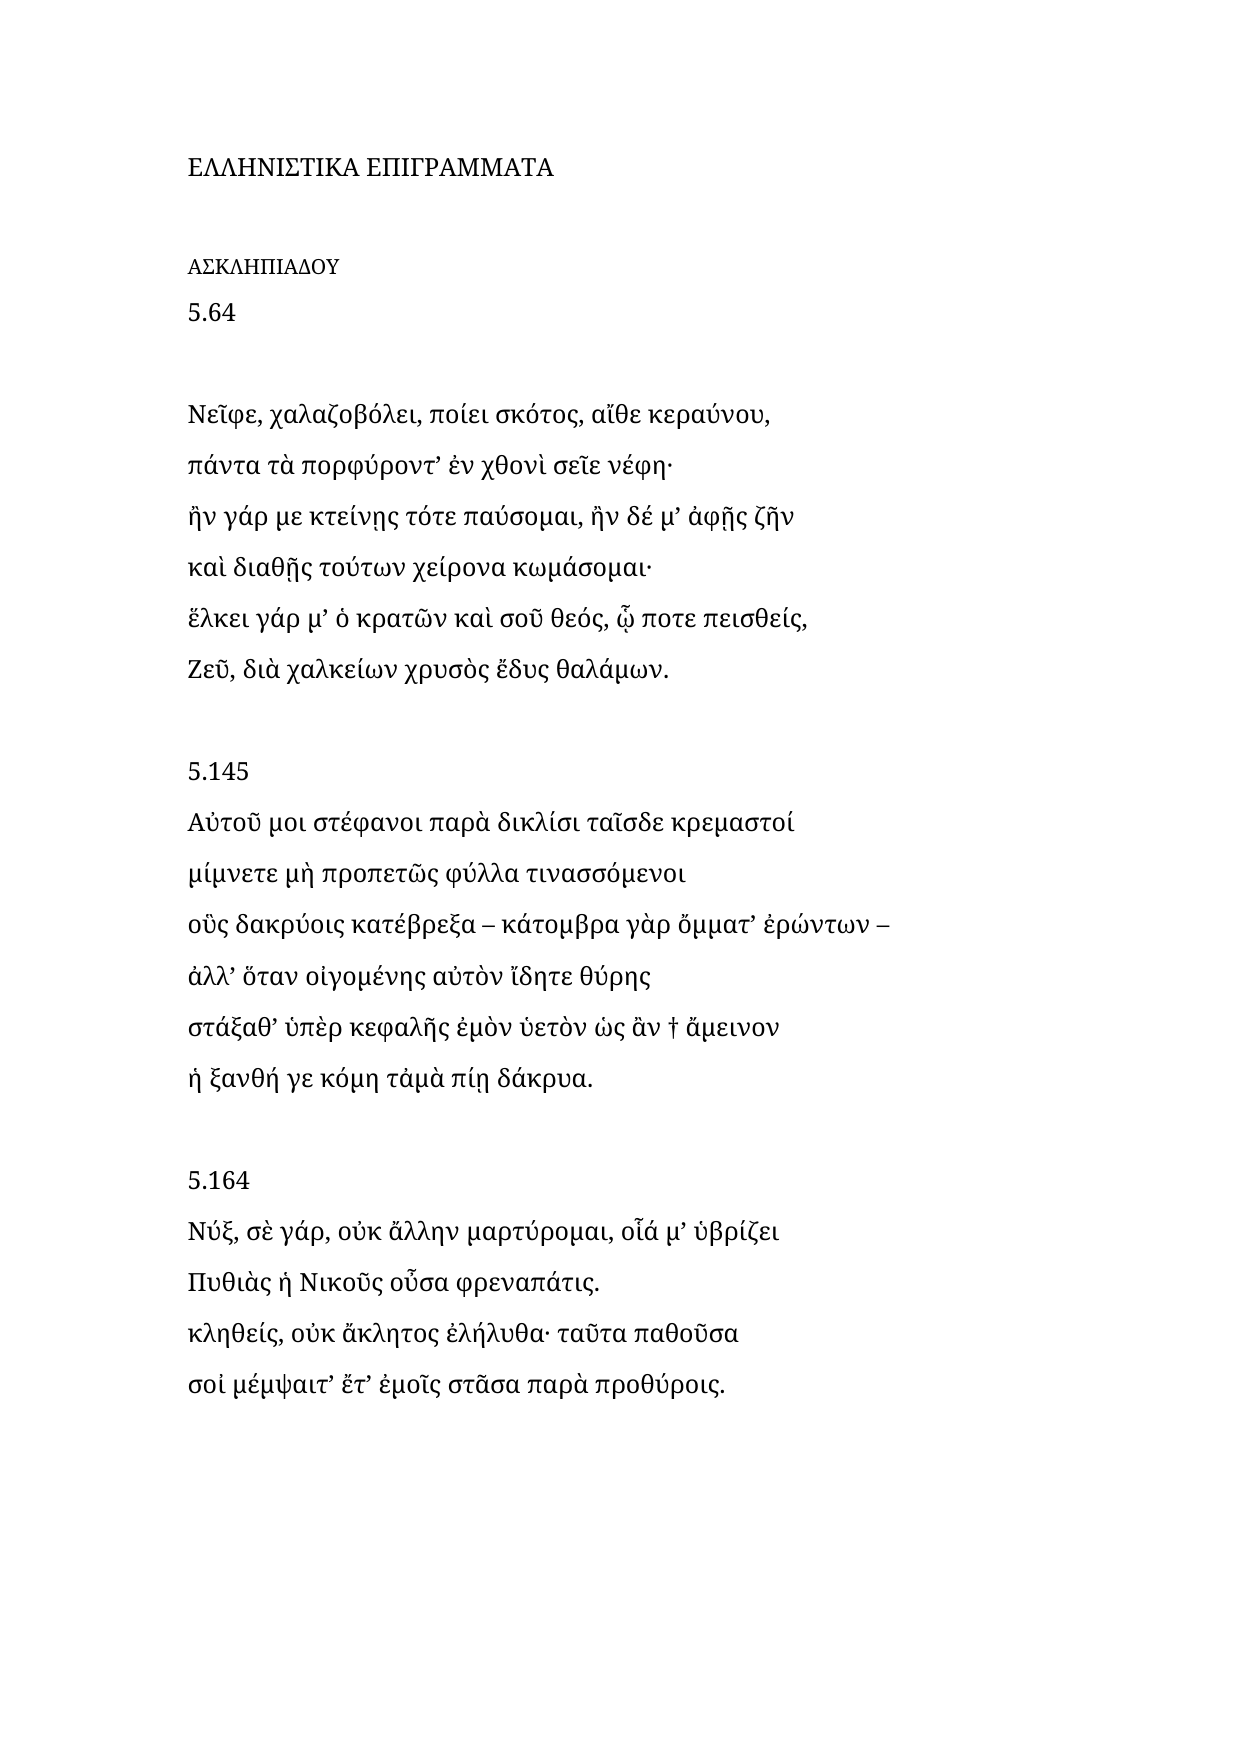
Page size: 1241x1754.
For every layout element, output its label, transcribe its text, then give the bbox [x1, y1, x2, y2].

text ΑΣΚΛΗΠΙΑΔΟΥ [187, 252, 1053, 281]
text ἢν γάρ με κτείνῃς τότε παύσομαι, ἢν δέ μ’ ἀφῇς ζῆν [187, 499, 1053, 533]
text Πυθιὰς ἡ Νικοῦς οὖσα φρεναπάτις. [187, 1264, 1053, 1298]
text ΕΛΛΗΝΙΣΤΙΚΑ ΕΠΙΓΡΑΜΜΑΤΑ [187, 150, 1053, 184]
text Αὐτοῦ μοι στέφανοι παρὰ δικλίσι ταῖσδε κρεμαστοί [187, 805, 1053, 839]
text καὶ διαθῇς τούτων χείρονα κωμάσομαι· [187, 550, 1053, 584]
text ἡ ξανθή γε κόμη τἀμὰ πίῃ δάκρυα. [187, 1060, 1053, 1094]
text 5.164 [187, 1162, 1053, 1196]
text Ζεῦ, διὰ χαλκείων χρυσὸς ἔδυς θαλάμων. [187, 652, 1053, 686]
text πάντα τὰ πορφύροντ’ ἐν χθονὶ σεῖε νέφη· [187, 448, 1053, 482]
text Νεῖφε, χαλαζοβόλει, ποίει σκότος, αἴθε κεραύνου, [187, 397, 1053, 431]
text κληθείς, οὐκ ἄκλητος ἐλήλυθα· ταῦτα παθοῦσα [187, 1316, 1053, 1349]
text ἕλκει γάρ μ’ ὁ κρατῶν καὶ σοῦ θεός, ᾧ ποτε πεισθείς, [187, 601, 1053, 635]
text στάξαθ’ ὑπὲρ κεφαλῆς ἐμὸν ὑετὸν ὡς ἂν † ἄμεινον [187, 1009, 1053, 1043]
text μίμνετε μὴ προπετῶς φύλλα τινασσόμενοι [187, 856, 1053, 890]
text 5.64 [187, 295, 1053, 329]
text 5.145 [187, 754, 1053, 788]
text ἀλλ’ ὅταν οἰγομένης αὐτὸν ἴδητε θύρης [187, 958, 1053, 992]
text οὓς δακρύοις κατέβρεξα – κάτομβρα γὰρ ὄμματ’ ἐρώντων – [187, 907, 1053, 941]
text Νύξ, σὲ γάρ, οὐκ ἄλλην μαρτύρομαι, οἷά μ’ ὑβρίζει [187, 1213, 1053, 1247]
text σοἰ μέμψαιτ’ ἔτ’ ἐμοῖς στᾶσα παρὰ προθύροις. [187, 1367, 1053, 1401]
